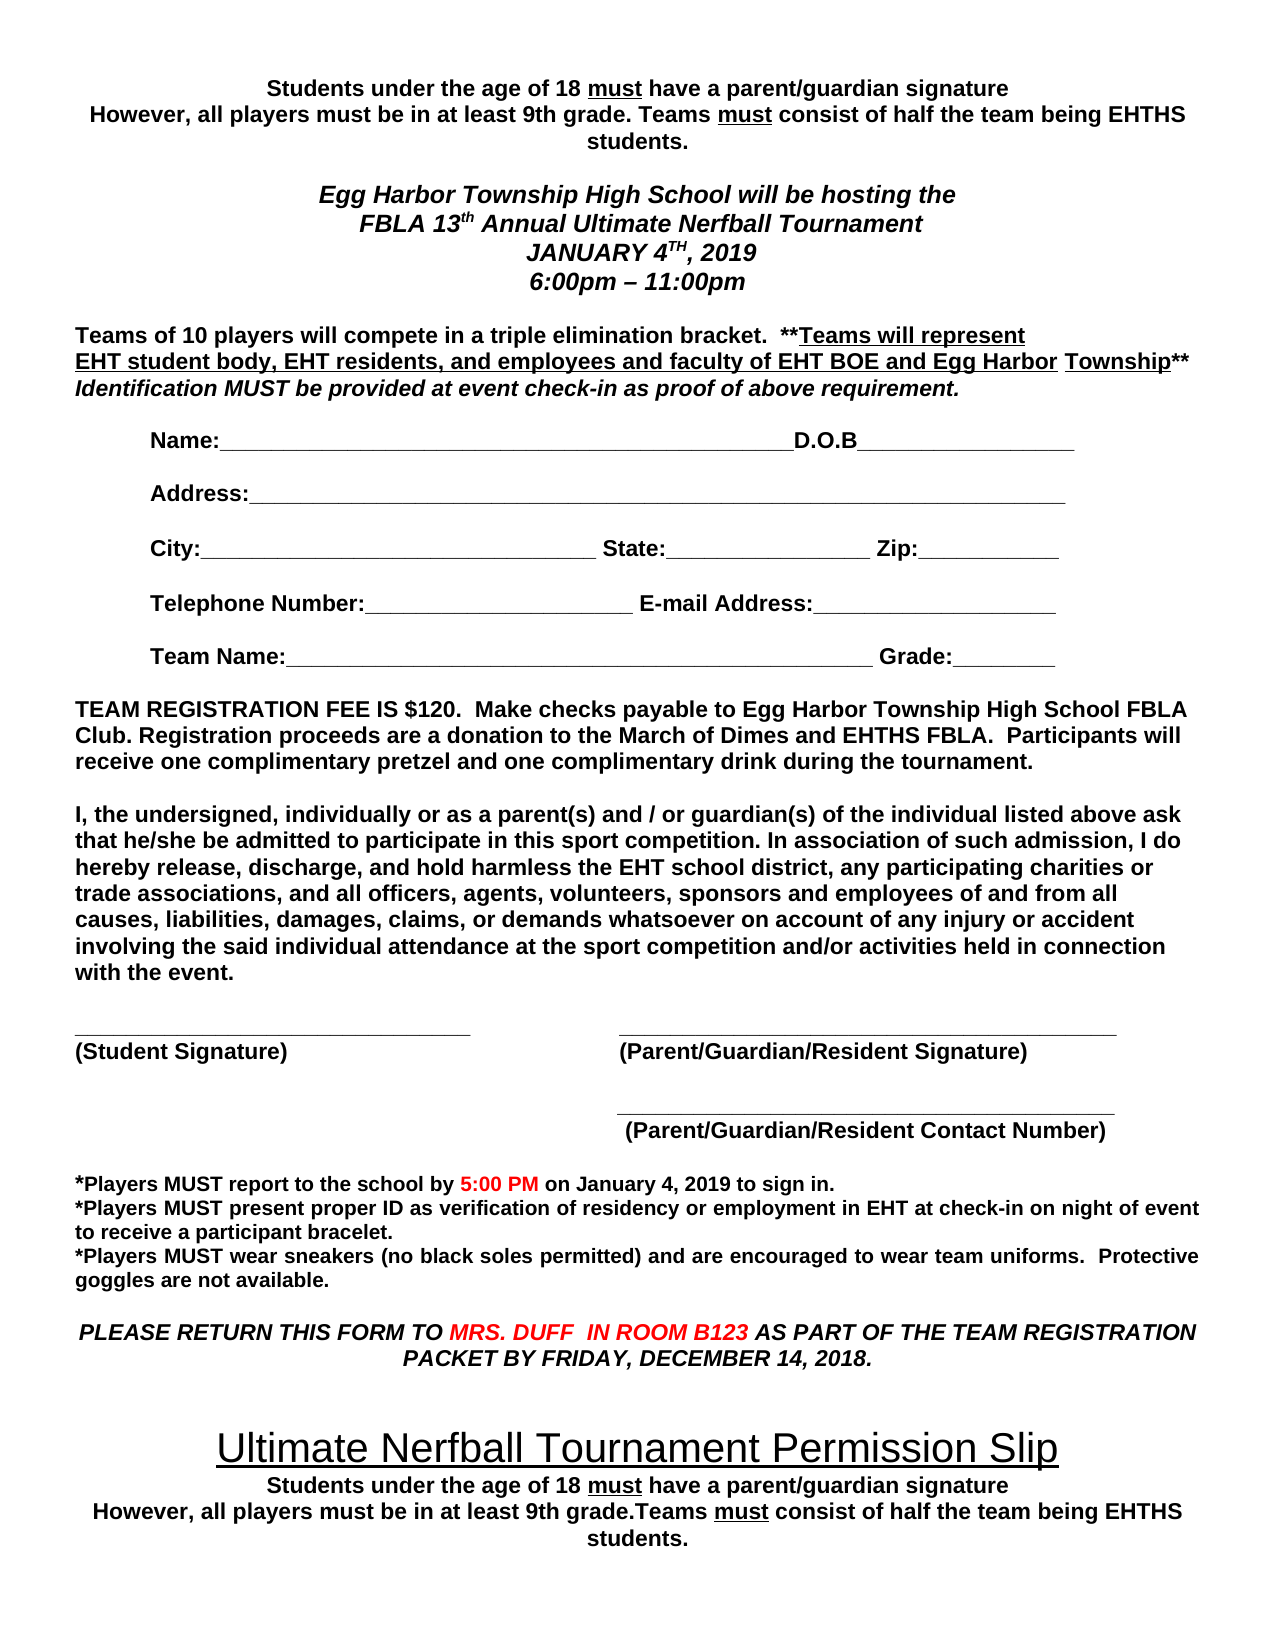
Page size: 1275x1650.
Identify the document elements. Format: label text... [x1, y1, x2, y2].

text Address:________________________________________________________________ [75, 480, 1200, 506]
text (Student Signature) (Parent/Guardian/Resident Signature) [75, 1038, 1200, 1064]
text Name:_____________________________________________D.O.B_________________ [75, 427, 1200, 453]
text However, all players must be in at least 9th grade. Teams must consist of half the team being EHTHS students. [75, 101, 1200, 154]
text I, the undersigned, individually or as a parent(s) and / or guardian(s) of the individual listed above ask that he/she be admitted to participate in this sport competition. In association of such admission, I do hereby release, discharge, and hold harmless the EHT school district, any participating charities or trade associations, and all officers, agents, volunteers, sponsors and employees of and from all causes, liabilities, damages, claims, or demands whatsoever on account of any injury or accident involving the said individual attendance at the sport competition and/or activities held in connection with the event. [75, 801, 1200, 985]
text Students under the age of 18 must have a parent/guardian signature [75, 1472, 1200, 1498]
text TEAM REGISTRATION FEE IS $120. Make checks payable to Egg Harbor Township High School FBLA Club. Registration proceeds are a donation to the March of Dimes and EHTHS FBLA. Participants will receive one complimentary pretzel and one complimentary drink during the tournament. [75, 696, 1200, 774]
text FBLA 13th Annual Ultimate Nerfball Tournament [75, 209, 1200, 238]
text Telephone Number:_____________________ E-mail Address:___________________ [75, 590, 1200, 616]
text Teams of 10 players will compete in a triple elimination bracket. **Teams will represent [75, 322, 1200, 348]
text JANUARY 4TH, 2019 [75, 238, 1200, 267]
text (Parent/Guardian/Resident Contact Number) [75, 1117, 1200, 1143]
text _______________________________________ [75, 1091, 1200, 1117]
text 6:00pm – 11:00pm [75, 267, 1200, 295]
text Team Name:______________________________________________ Grade:________ [75, 643, 1200, 669]
text *Players MUST wear sneakers (no black soles permitted) and are encouraged to wear team uniforms. Protective goggles are not available. [75, 1244, 1200, 1292]
text City:_______________________________ State:________________ Zip:___________ [75, 535, 1200, 561]
text Ultimate Nerfball Tournament Permission Slip [75, 1424, 1200, 1472]
text EHT student body, EHT residents, and employees and faculty of EHT BOE and Egg Harbor Township** Identification MUST be provided at event check-in as proof of above requirement. [75, 348, 1200, 401]
text *Players MUST report to the school by 5:00 PM on January 4, 2019 to sign in. [75, 1170, 1200, 1196]
text However, all players must be in at least 9th grade.Teams must consist of half the team being EHTHS students. [75, 1498, 1200, 1551]
text *Players MUST present proper ID as verification of residency or employment in EHT at check-in on night of event to receive a participant bracelet. [75, 1196, 1200, 1244]
text Egg Harbor Township High School will be hosting the [75, 180, 1200, 209]
text PLEASE RETURN THIS FORM TO MRS. DUFF IN ROOM B123 AS PART OF THE TEAM REGISTRATION PACKET BY FRIDAY, DECEMBER 14, 2018. [75, 1318, 1200, 1371]
text _______________________________ _______________________________________ [75, 1012, 1200, 1038]
text Students under the age of 18 must have a parent/guardian signature [75, 75, 1200, 101]
